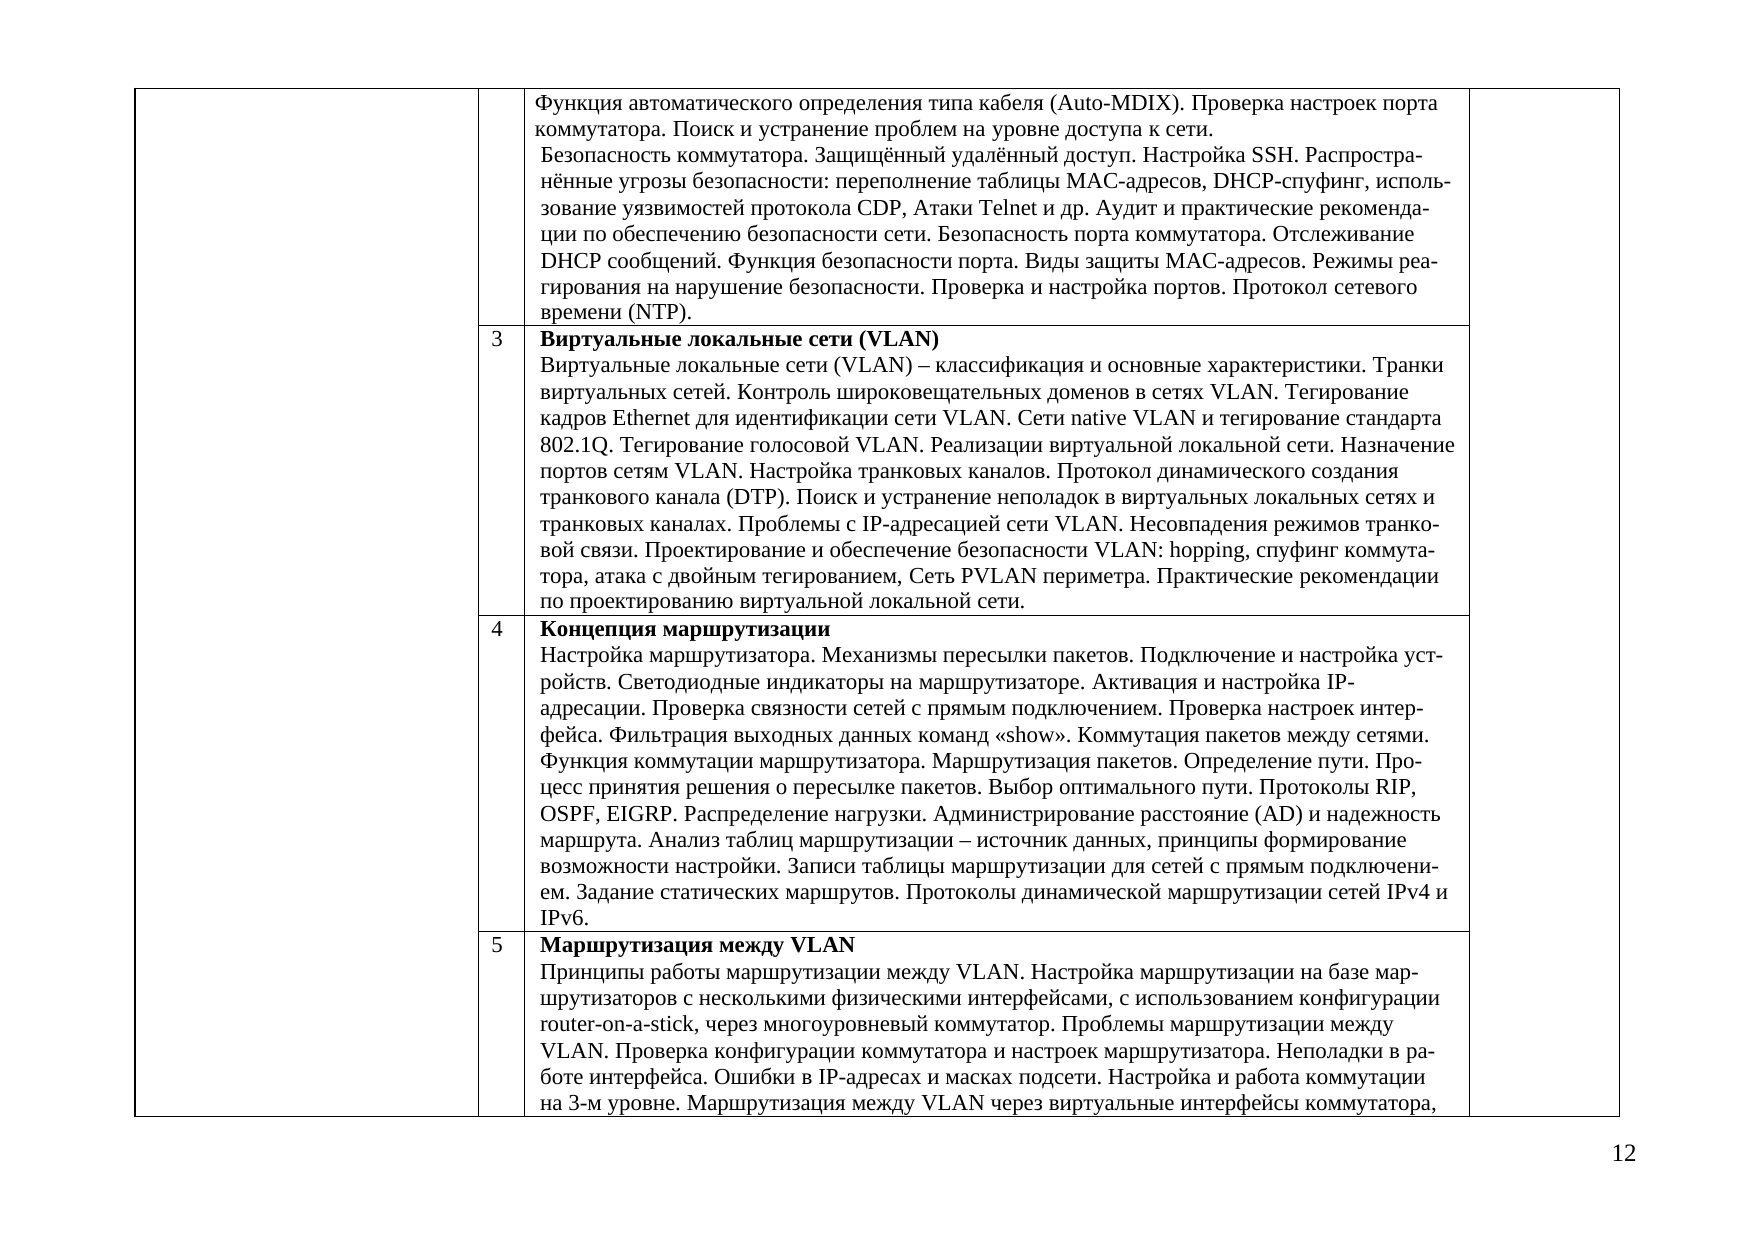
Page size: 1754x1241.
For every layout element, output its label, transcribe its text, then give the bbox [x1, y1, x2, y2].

table_header [479, 89, 524, 325]
table_cell 3 [479, 326, 524, 615]
table_cell Виртуальные локальные сети (VLAN) Виртуальные локальные сети (VLAN) – классификация и основные характеристики. Транки виртуальных сетей. Контроль широковещательных доменов в сетях VLAN. Тегирование кадров Ethernet для идентификации сети VLAN. Сети native VLAN и тегирование стандарта 802.1Q. Тегирование голосовой VLAN. Реализации виртуальной локальной сети. Назначение портов сетям VLAN. Настройка транковых каналов. Протокол динамического создания транкового канала (DTP). Поиск и устранение неполадок в виртуальных локальных сетях и транковых каналах. Проблемы с IP-адресацией сети VLAN. Несовпадения режимов транко- вой связи. Проектирование и обеспечение безопасности VLAN: hopping, спуфинг коммута- тора, атака с двойным тегированием, Cеть PVLAN периметра. Практические рекомендации по проектированию виртуальной локальной сети. [525, 326, 1469, 615]
table_cell 4 [479, 616, 524, 931]
table_cell Маршрутизация между VLAN Принципы работы маршрутизации между VLAN. Настройка маршрутизации на базе мар- шрутизаторов с несколькими физическими интерфейсами, с использованием конфигурации router-on-a-stick, через многоуровневый коммутатор. Проблемы маршрутизации между VLAN. Проверка конфигурации коммутатора и настроек маршрутизатора. Неполадки в ра- боте интерфейса. Ошибки в IP-адресах и масках подсети. Настройка и работа коммутации на 3-м уровне. Маршрутизация между VLAN через виртуальные интерфейсы коммутатора, [525, 932, 1469, 1116]
table_cell Концепция маршрутизации Настройка маршрутизатора. Механизмы пересылки пакетов. Подключение и настройка уст- ройств. Светодиодные индикаторы на маршрутизаторе. Активация и настройка IP- адресации. Проверка связности сетей с прямым подключением. Проверка настроек интер- фейса. Фильтрация выходных данных команд «show». Коммутация пакетов между сетями. Функция коммутации маршрутизатора. Маршрутизация пакетов. Определение пути. Про- цесс принятия решения о пересылке пакетов. Выбор оптимального пути. Протоколы RIP, OSPF, EIGRP. Распределение нагрузки. Администрирование расстояние (AD) и надежность маршрута. Анализ таблиц маршрутизации – источник данных, принципы формирование возможности настройки. Записи таблицы маршрутизации для сетей с прямым подключени- ем. Задание статических маршрутов. Протоколы динамической маршрутизации сетей IPv4 и IPv6. [525, 616, 1469, 931]
table_header Функция автоматического определения типа кабеля (Auto-MDIX). Проверка настроек порта коммутатора. Поиск и устранение проблем на уровне доступа к сети. Безопасность коммутатора. Защищённый удалённый доступ. Настройка SSH. Распростра- нённые угрозы безопасности: переполнение таблицы МАС-адресов, DHCP-спуфинг, исполь- зование уязвимостей протокола CDP, Атаки Telnet и др. Аудит и практические рекоменда- ции по обеспечению безопасности сети. Безопасность порта коммутатора. Отслеживание DHCP сообщений. Функция безопасности порта. Виды защиты МАС-адресов. Режимы реа- гирования на нарушение безопасности. Проверка и настройка портов. Протокол сетевого времени (NTP). [525, 89, 1469, 325]
table_cell 5 [479, 932, 524, 1116]
table_header [136, 89, 478, 1116]
table_header [1470, 89, 1619, 1116]
